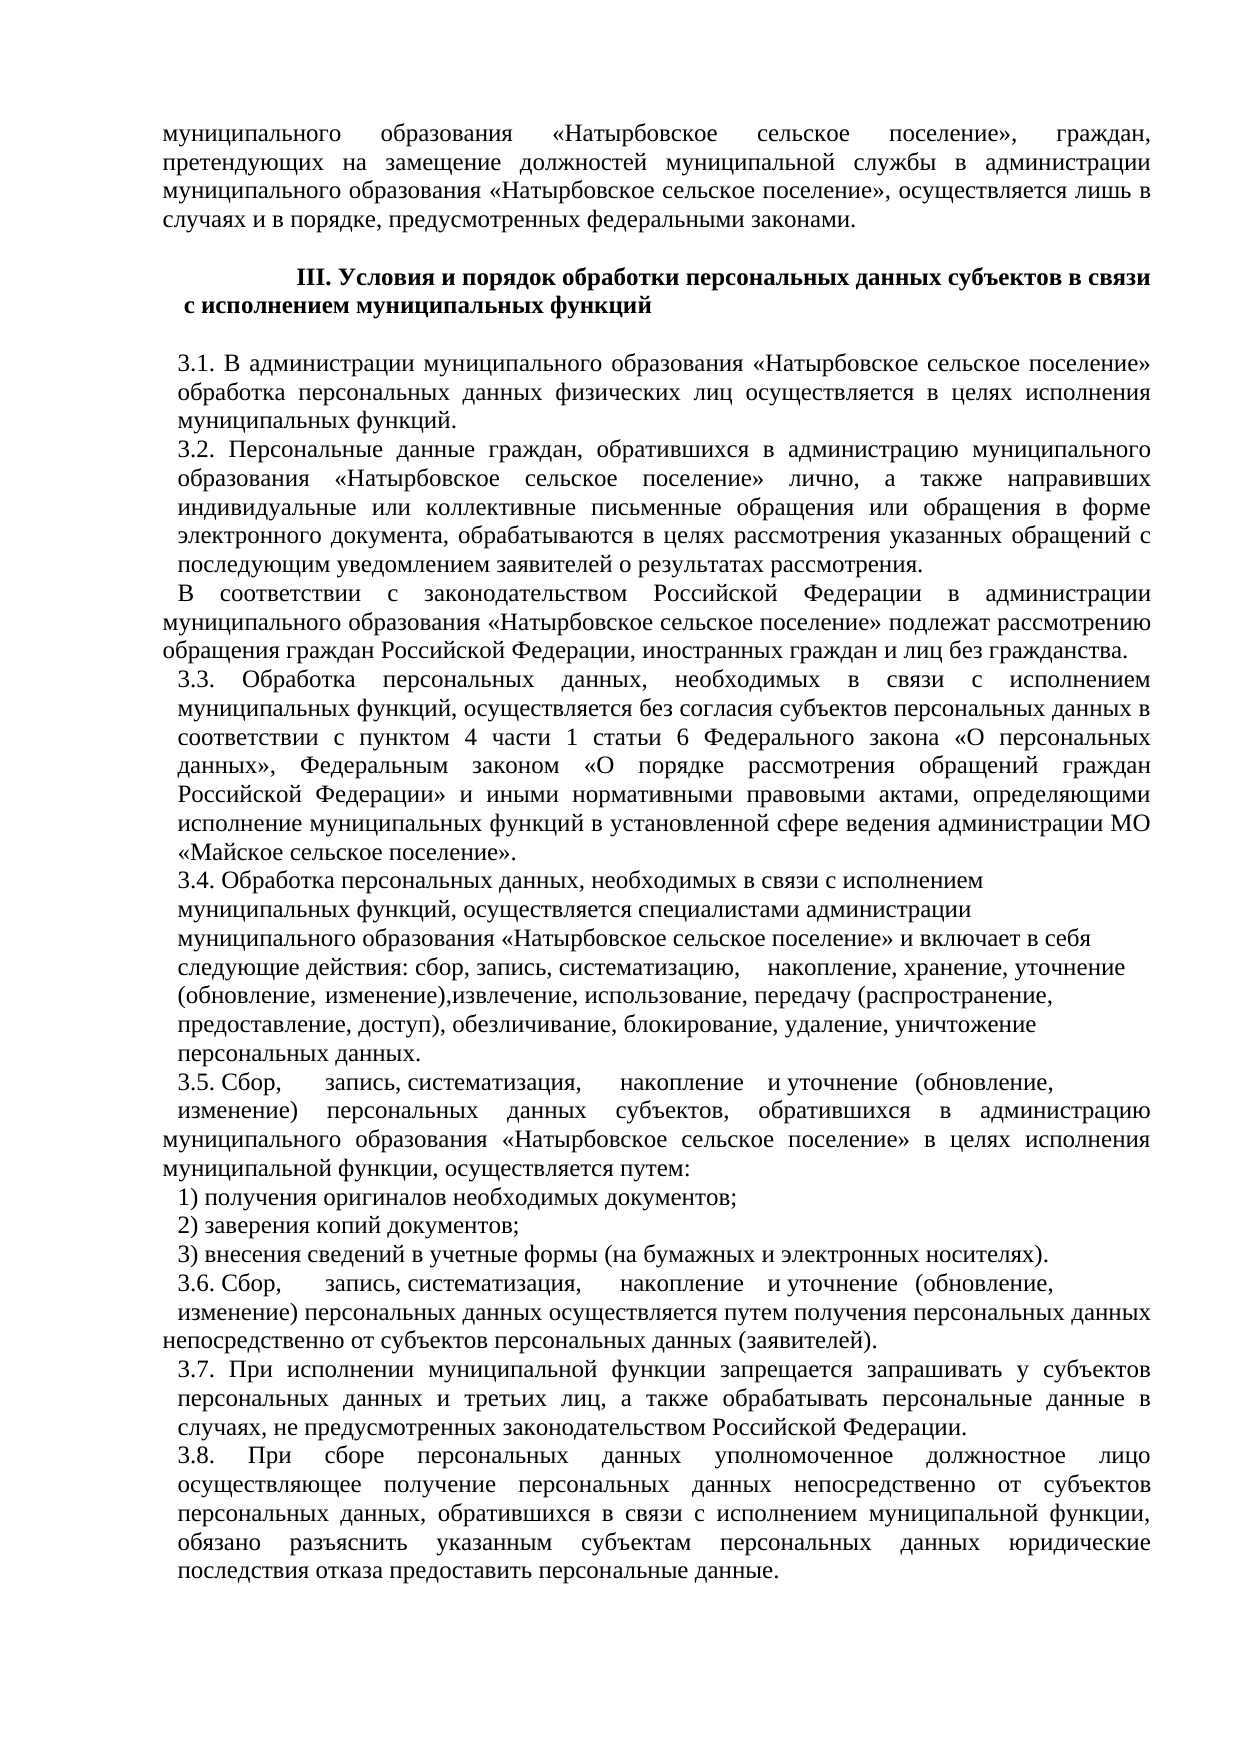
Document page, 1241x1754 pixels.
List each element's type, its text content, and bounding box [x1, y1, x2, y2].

text 3.1. В администрации муниципального образования «Натырбовское сельское поселение» обработка персональных данных физических лиц осуществляется в целях исполнения муниципальных функций. [177, 348, 1152, 434]
text 3) внесения сведений в учетные формы (на бумажных и электронных носителях). [177, 1239, 1152, 1268]
text 2) заверения копий документов; [177, 1211, 1152, 1239]
text с исполнением муниципальных функций [177, 291, 1152, 319]
text 1) получения оригиналов необходимых документов; [177, 1182, 1152, 1211]
text 3.3. Обработка персональных данных, необходимых в связи с исполнением муниципальных функций, осуществляется без согласия субъектов персональных данных в соответствии с пунктом 4 части 1 статьи 6 Федерального закона «О персональных данных», Федеральным законом «О порядке рассмотрения обращений граждан Российской Федерации» и иными нормативными правовыми актами, определяющими исполнение муниципальных функций в установленной сфере ведения администрации МО «Майское сельское поселение». [177, 664, 1152, 866]
text 3.4. Обработка персональных данных, необходимых в связи с исполнением муниципальных функций, осуществляется специалистами администрации муниципального образования «Натырбовское сельское поселение» и включает в себя следующие действия: сбор, запись, систематизацию, накопление, хранение, уточнение (обновление, изменение),извлечение, использование, передачу (распространение, предоставление, доступ), обезличивание, блокирование, удаление, уничтожение персональных данных. [177, 866, 1152, 1067]
text изменение) персональных данных субъектов, обратившихся в администрацию муниципального образования «Натырбовское сельское поселение» в целях исполнения муниципальной функции, осуществляется путем: [162, 1096, 1152, 1182]
text 3.8. При сборе персональных данных уполномоченное должностное лицо осуществляющее получение персональных данных непосредственно от субъектов персональных данных, обратившихся в связи с исполнением муниципальной функции, обязано разъяснить указанным субъектам персональных данных юридические последствия отказа предоставить персональные данные. [177, 1441, 1152, 1584]
text 3.2. Персональные данные граждан, обратившихся в администрацию муниципального образования «Натырбовское сельское поселение» лично, а также направивших индивидуальные или коллективные письменные обращения или обращения в форме электронного документа, обрабатываются в целях рассмотрения указанных обращений с последующим уведомлением заявителей о результатах рассмотрения. [177, 434, 1152, 578]
text 3.7. При исполнении муниципальной функции запрещается запрашивать у субъектов персональных данных и третьих лиц, а также обрабатывать персональные данные в случаях, не предусмотренных законодательством Российской Федерации. [177, 1354, 1152, 1441]
text 3.5. Сбор, запись, систематизация, накопление и уточнение (обновление, [177, 1067, 1152, 1096]
text В соответствии с законодательством Российской Федерации в администрации муниципального образования «Натырбовское сельское поселение» подлежат рассмотрению обращения граждан Российской Федерации, иностранных граждан и лиц без гражданства. [162, 578, 1152, 664]
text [162, 118, 1152, 233]
text III. Условия и порядок обработки персональных данных субъектов в связи [177, 262, 1152, 291]
text изменение) персональных данных осуществляется путем получения персональных данных непосредственно от субъектов персональных данных (заявителей). [162, 1297, 1152, 1354]
text 3.6. Сбор, запись, систематизация, накопление и уточнение (обновление, [177, 1268, 1152, 1297]
